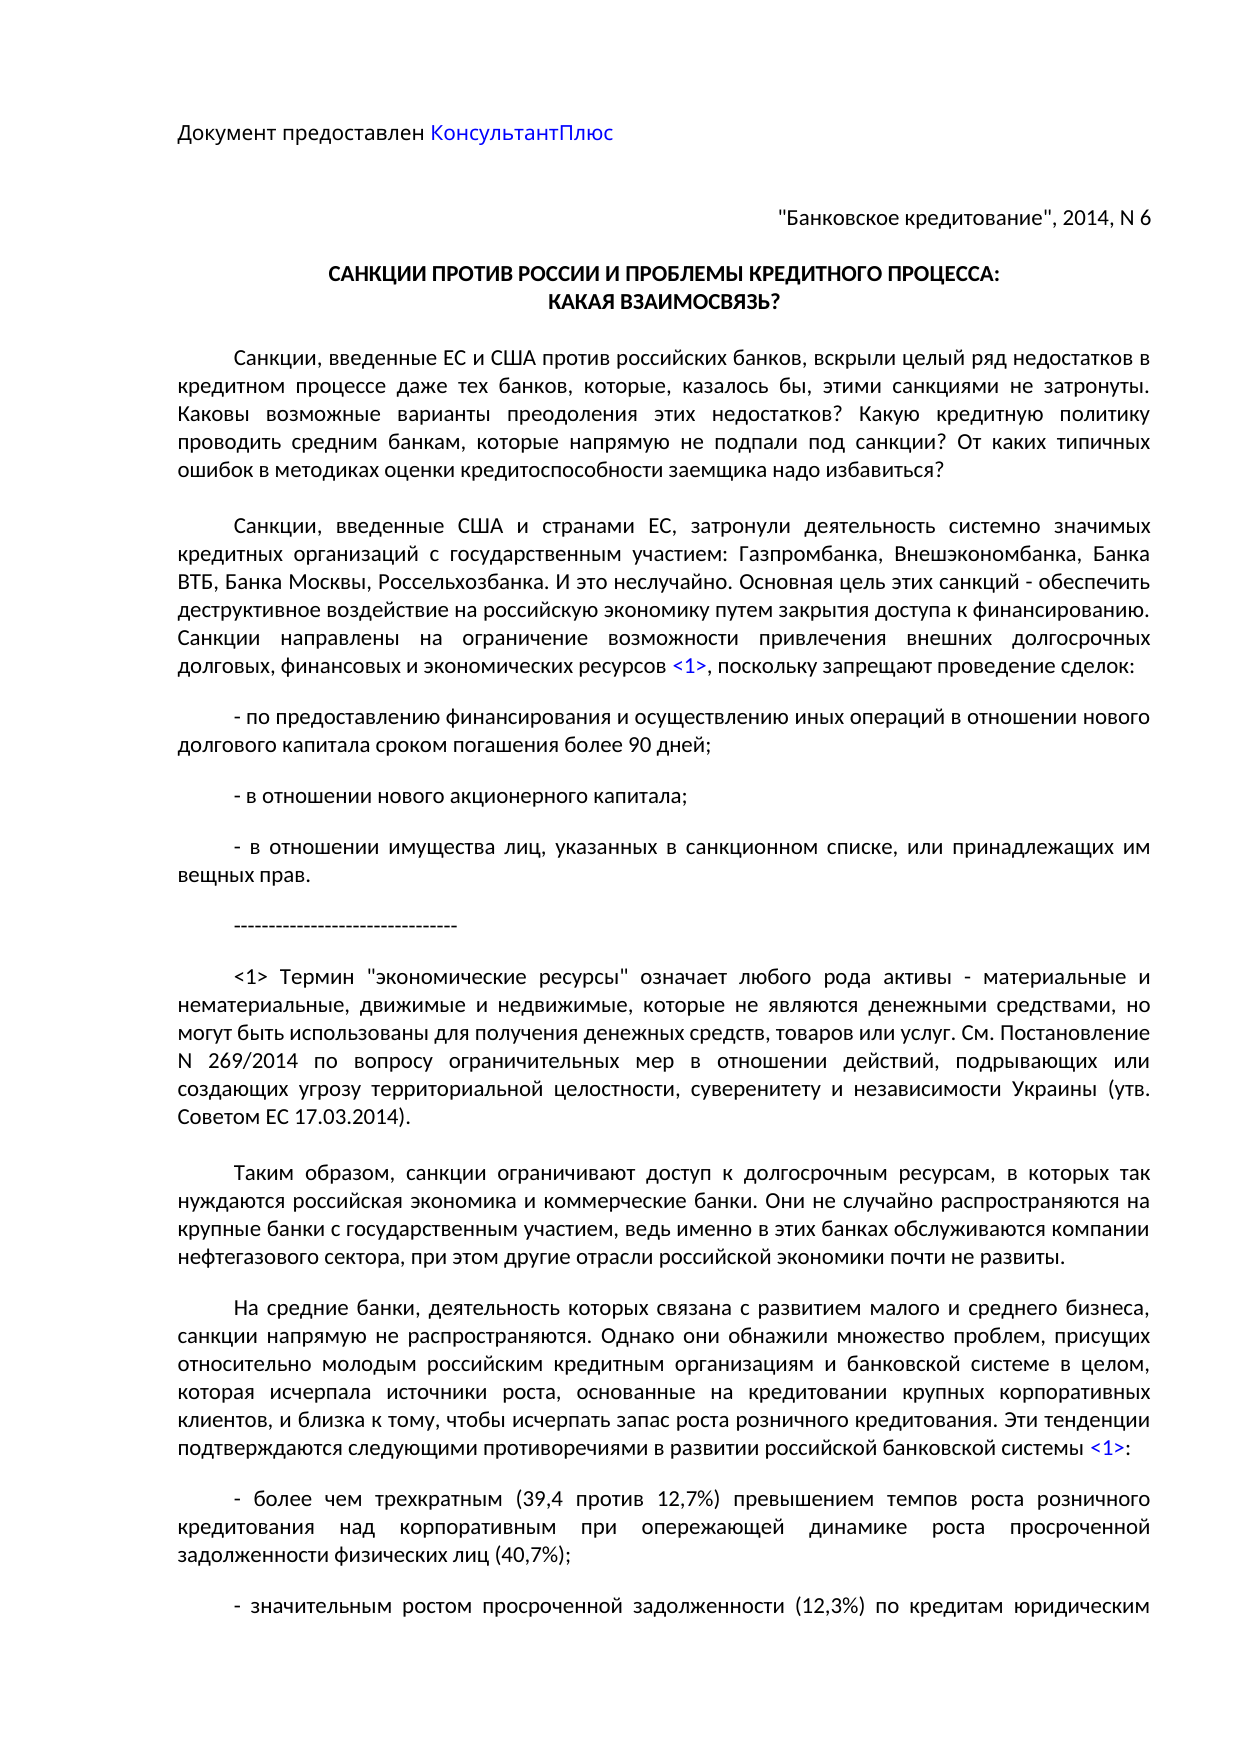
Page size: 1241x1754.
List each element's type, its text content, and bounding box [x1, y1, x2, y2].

text -------------------------------- [177, 911, 1152, 939]
title САНКЦИИ ПРОТИВ РОССИИ И ПРОБЛЕМЫ КРЕДИТНОГО ПРОЦЕССА: [177, 259, 1152, 287]
text - в отношении имущества лиц, указанных в санкционном списке, или принадлежащих им вещных прав. [177, 832, 1152, 888]
text - в отношении нового акционерного капитала; [177, 781, 1152, 809]
text <1> Термин "экономические ресурсы" означает любого рода активы - материальные и нематериальные, движимые и недвижимые, которые не являются денежными средствами, но могут быть использованы для получения денежных средств, товаров или услуг. См. Постановление N 269/2014 по вопросу ограничительных мер в отношении действий, подрывающих или создающих угрозу территориальной целостности, суверенитету и независимости Украины (утв. Советом ЕС 17.03.2014). [177, 962, 1152, 1130]
text Таким образом, санкции ограничивают доступ к долгосрочным ресурсам, в которых так нуждаются российская экономика и коммерческие банки. Они не случайно распространяются на крупные банки с государственным участием, ведь именно в этих банках обслуживаются компании нефтегазового сектора, при этом другие отрасли российской экономики почти не развиты. [177, 1158, 1152, 1270]
text Санкции, введенные ЕС и США против российских банков, вскрыли целый ряд недостатков в кредитном процессе даже тех банков, которые, казалось бы, этими санкциями не затронуты. Каковы возможные варианты преодоления этих недостатков? Какую кредитную политику проводить средним банкам, которые напрямую не подпали под санкции? От каких типичных ошибок в методиках оценки кредитоспособности заемщика надо избавиться? [177, 343, 1152, 483]
text Санкции, введенные США и странами ЕС, затронули деятельность системно значимых кредитных организаций с государственным участием: Газпромбанка, Внешэкономбанка, Банка ВТБ, Банка Москвы, Россельхозбанка. И это неслучайно. Основная цель этих санкций - обеспечить деструктивное воздействие на российскую экономику путем закрытия доступа к финансированию. Санкции направлены на ограничение возможности привлечения внешних долгосрочных долговых, финансовых и экономических ресурсов <1>, поскольку запрещают проведение сделок: [177, 511, 1152, 679]
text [177, 1591, 1152, 1619]
title Документ предоставлен КонсультантПлюс [177, 118, 1152, 175]
text - по предоставлению финансирования и осуществлению иных операций в отношении нового долгового капитала сроком погашения более 90 дней; [177, 702, 1152, 758]
text - более чем трехкратным (39,4 против 12,7%) превышением темпов роста розничного кредитования над корпоративным при опережающей динамике роста просроченной задолженности физических лиц (40,7%); [177, 1484, 1152, 1568]
text "Банковское кредитование", 2014, N 6 [177, 203, 1152, 231]
text На средние банки, деятельность которых связана с развитием малого и среднего бизнеса, санкции напрямую не распространяются. Однако они обнажили множество проблем, присущих относительно молодым российским кредитным организациям и банковской системе в целом, которая исчерпала источники роста, основанные на кредитовании крупных корпоративных клиентов, и близка к тому, чтобы исчерпать запас роста розничного кредитования. Эти тенденции подтверждаются следующими противоречиями в развитии российской банковской системы <1>: [177, 1293, 1152, 1461]
title КАКАЯ ВЗАИМОСВЯЗЬ? [177, 287, 1152, 315]
